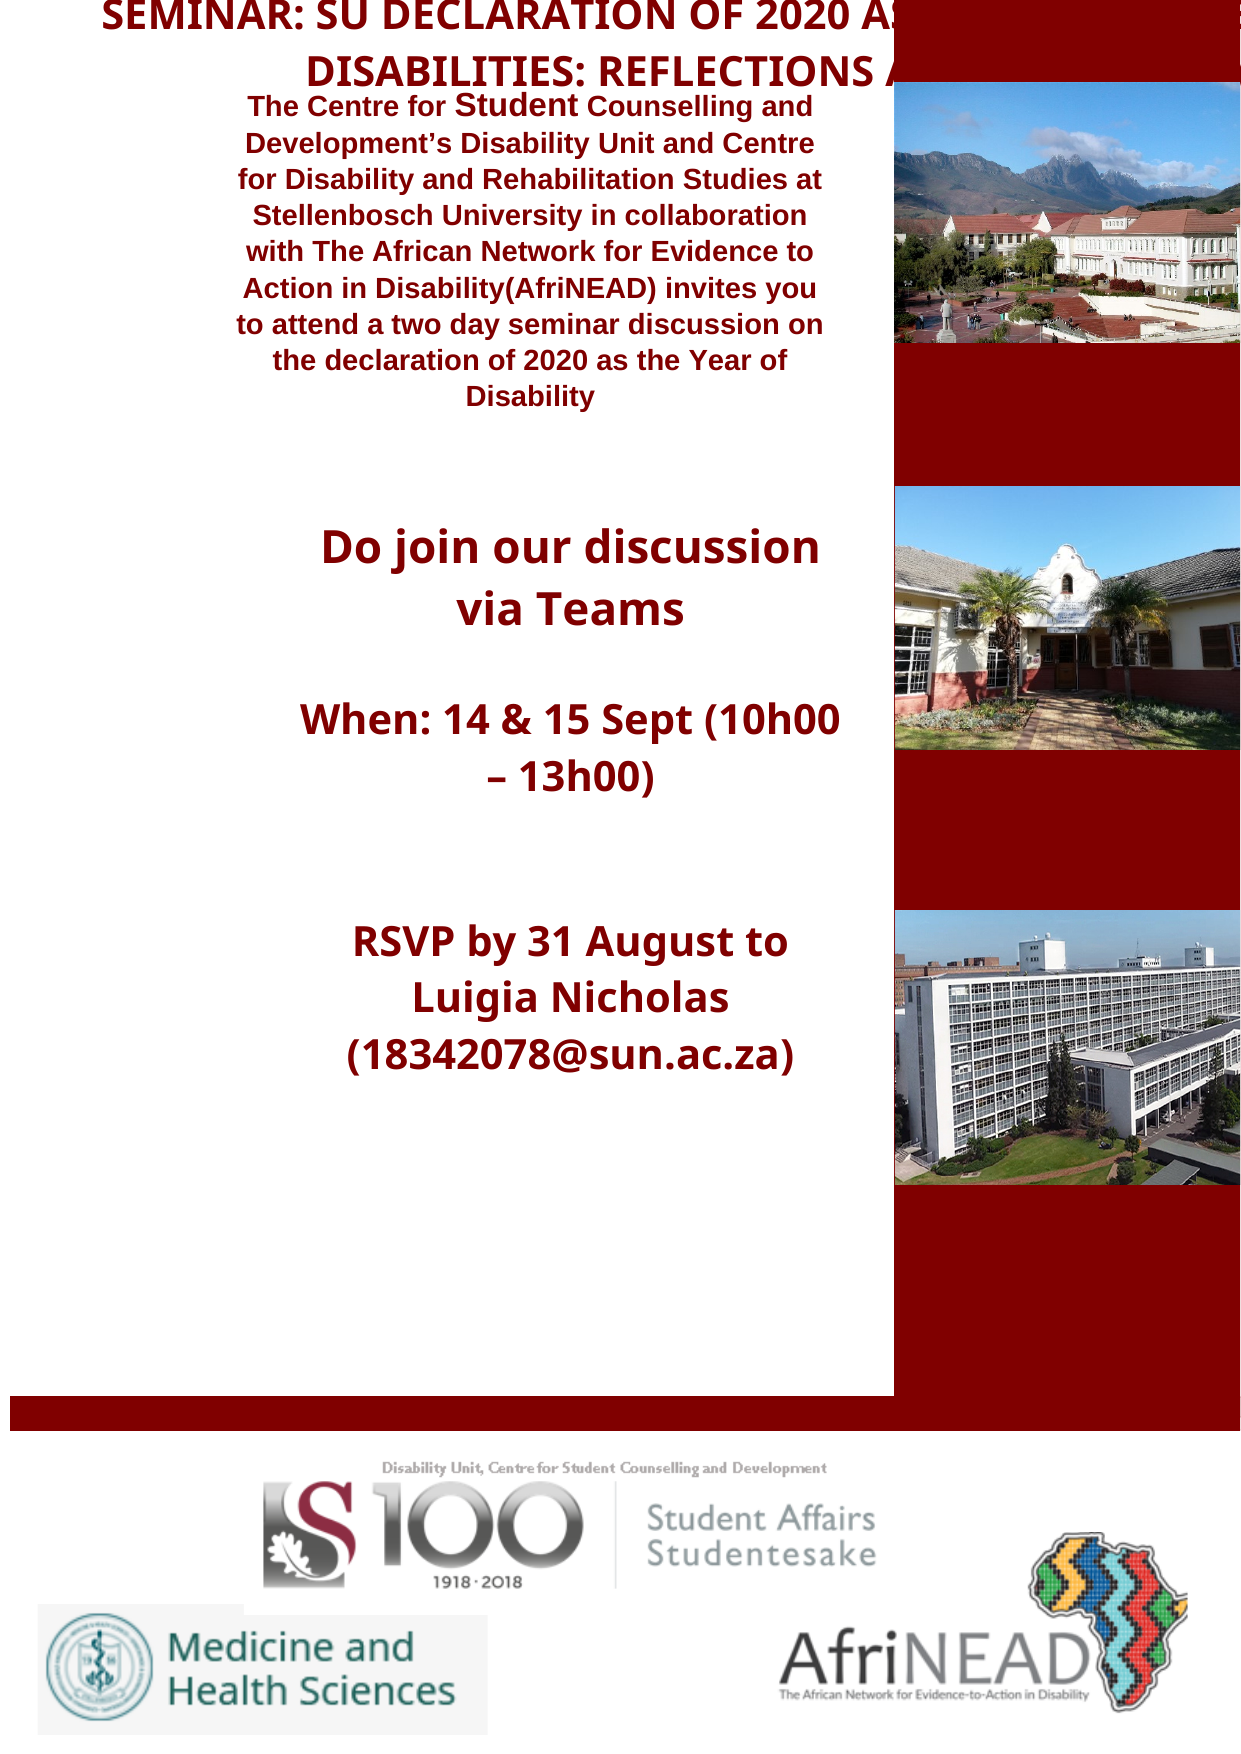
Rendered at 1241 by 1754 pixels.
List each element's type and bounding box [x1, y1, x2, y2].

picture [894, 910, 1241, 1185]
picture [894, 82, 1241, 343]
picture [894, 486, 1241, 750]
picture [37, 1447, 1191, 1735]
